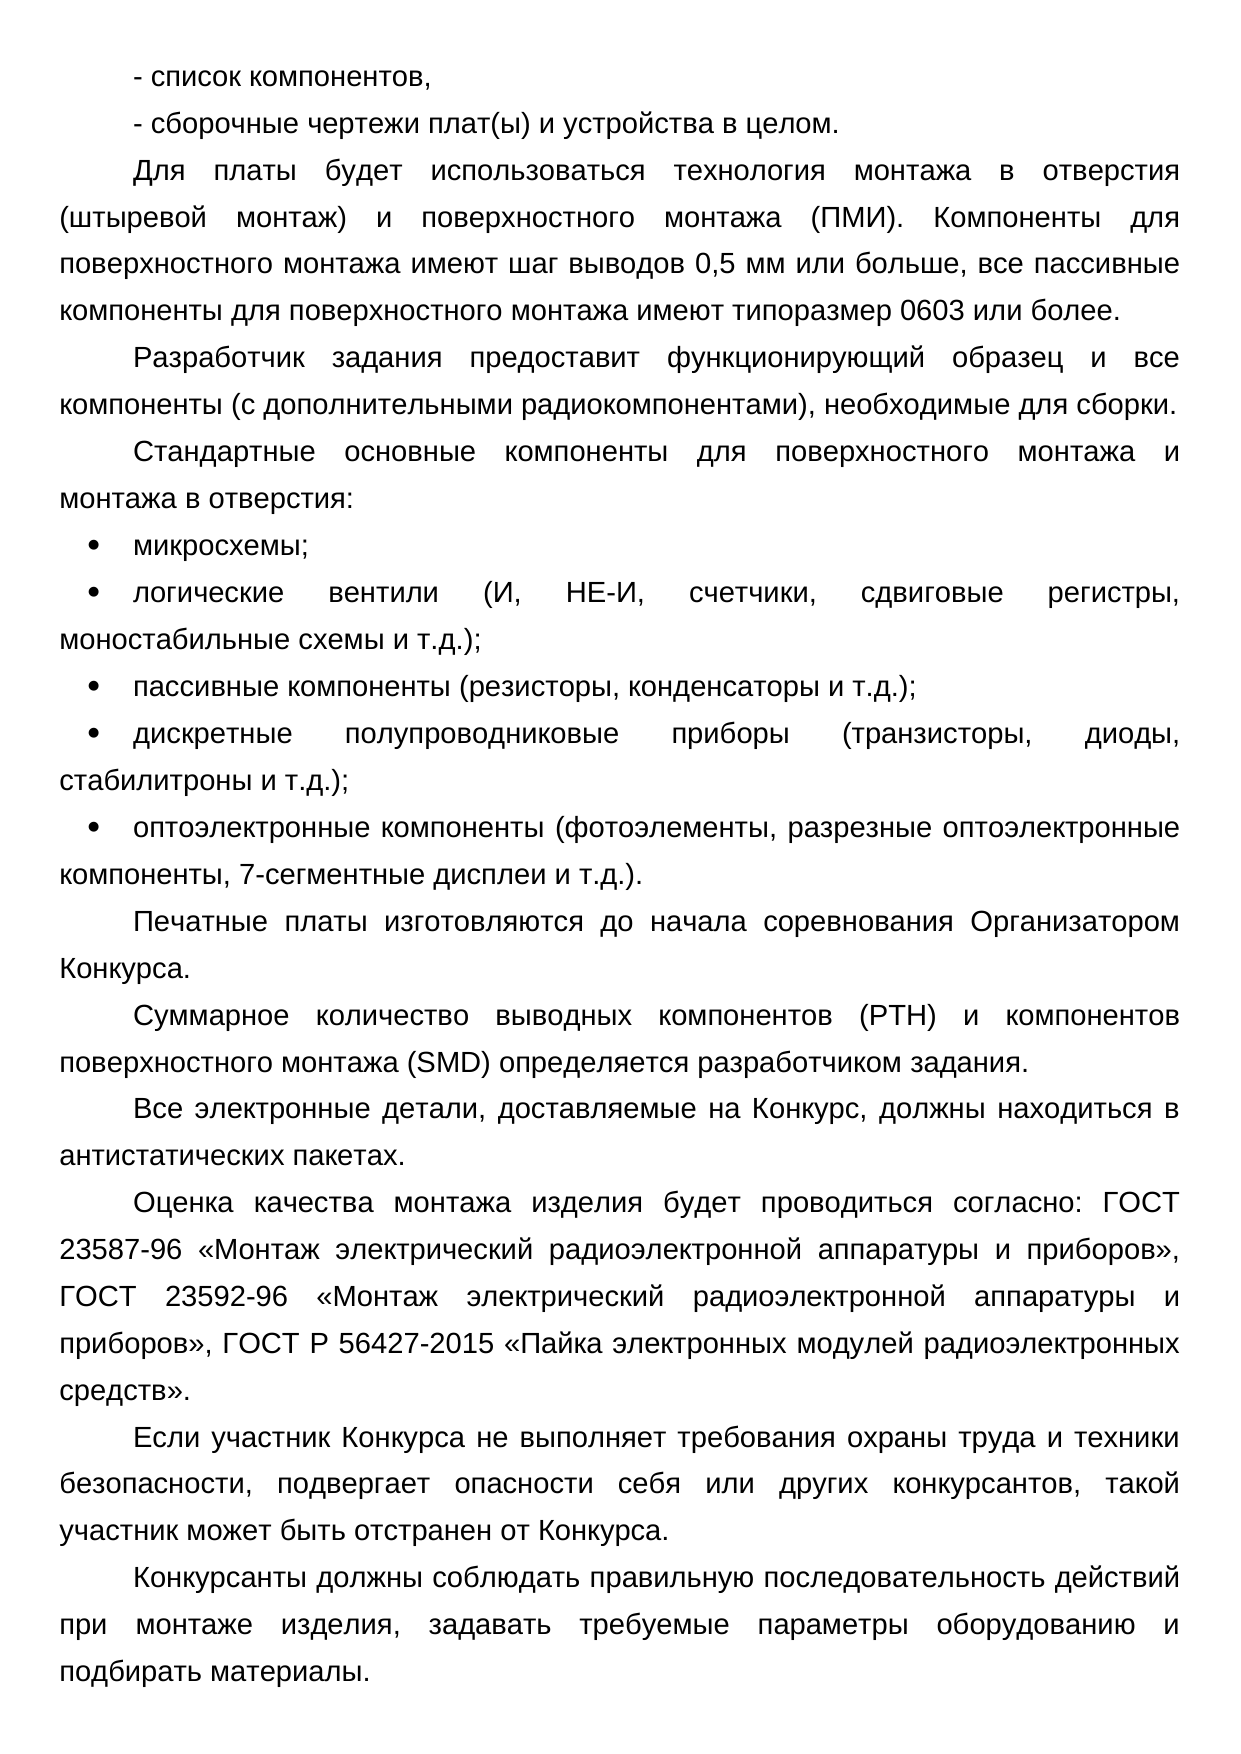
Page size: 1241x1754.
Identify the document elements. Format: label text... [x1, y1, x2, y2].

text Разработчик задания предоставит функционирующий образец и все компоненты (с дополнительными радиокомпонентами), необходимые для сборки. [59, 340, 1181, 421]
list оптоэлектронные компоненты (фотоэлементы, разрезные оптоэлектронные компоненты, 7-сегментные дисплеи и т.д.). [59, 810, 1181, 891]
list дискретные полупроводниковые приборы (транзисторы, диоды, стабилитроны и т.д.); [59, 716, 1181, 797]
list пассивные компоненты (резисторы, конденсаторы и т.д.); [59, 669, 1181, 703]
list микросхемы; [59, 528, 1181, 562]
text Конкурсанты должны соблюдать правильную последовательность действий при монтаже изделия, задавать требуемые параметры оборудованию и подбирать материалы. [59, 1560, 1181, 1688]
text - список компонентов, [59, 59, 1181, 93]
text Стандартные основные компоненты для поверхностного монтажа и монтажа в отверстия: [59, 434, 1181, 514]
text Суммарное количество выводных компонентов (PTH) и компонентов поверхностного монтажа (SMD) определяется разработчиком задания. [59, 998, 1181, 1078]
text - сборочные чертежи плат(ы) и устройства в целом. [59, 106, 1181, 139]
text Печатные платы изготовляются до начала соревнования Организатором Конкурса. [59, 904, 1181, 984]
text Если участник Конкурса не выполняет требования охраны труда и техники безопасности, подвергает опасности себя или других конкурсантов, такой участник может быть отстранен от Конкурса. [59, 1420, 1181, 1547]
list логические вентили (И, НЕ-И, счетчики, сдвиговые регистры, моностабильные схемы и т.д.); [59, 575, 1181, 656]
text Для платы будет использоваться технология монтажа в отверстия (штыревой монтаж) и поверхностного монтажа (ПМИ). Компоненты для поверхностного монтажа имеют шаг выводов 0,5 мм или больше, все пассивные компоненты для поверхностного монтажа имеют типоразмер 0603 или более. [59, 153, 1181, 327]
text Оценка качества монтажа изделия будет проводиться согласно: ГОСТ 23587-96 «Монтаж электрический радиоэлектронной аппаратуры и приборов», ГОСТ 23592-96 «Монтаж электрический радиоэлектронной аппаратуры и приборов», ГОСТ Р 56427-2015 «Пайка электронных модулей радиоэлектронных средств». [59, 1185, 1181, 1406]
text Все электронные детали, доставляемые на Конкурс, должны находиться в антистатических пакетах. [59, 1092, 1181, 1172]
